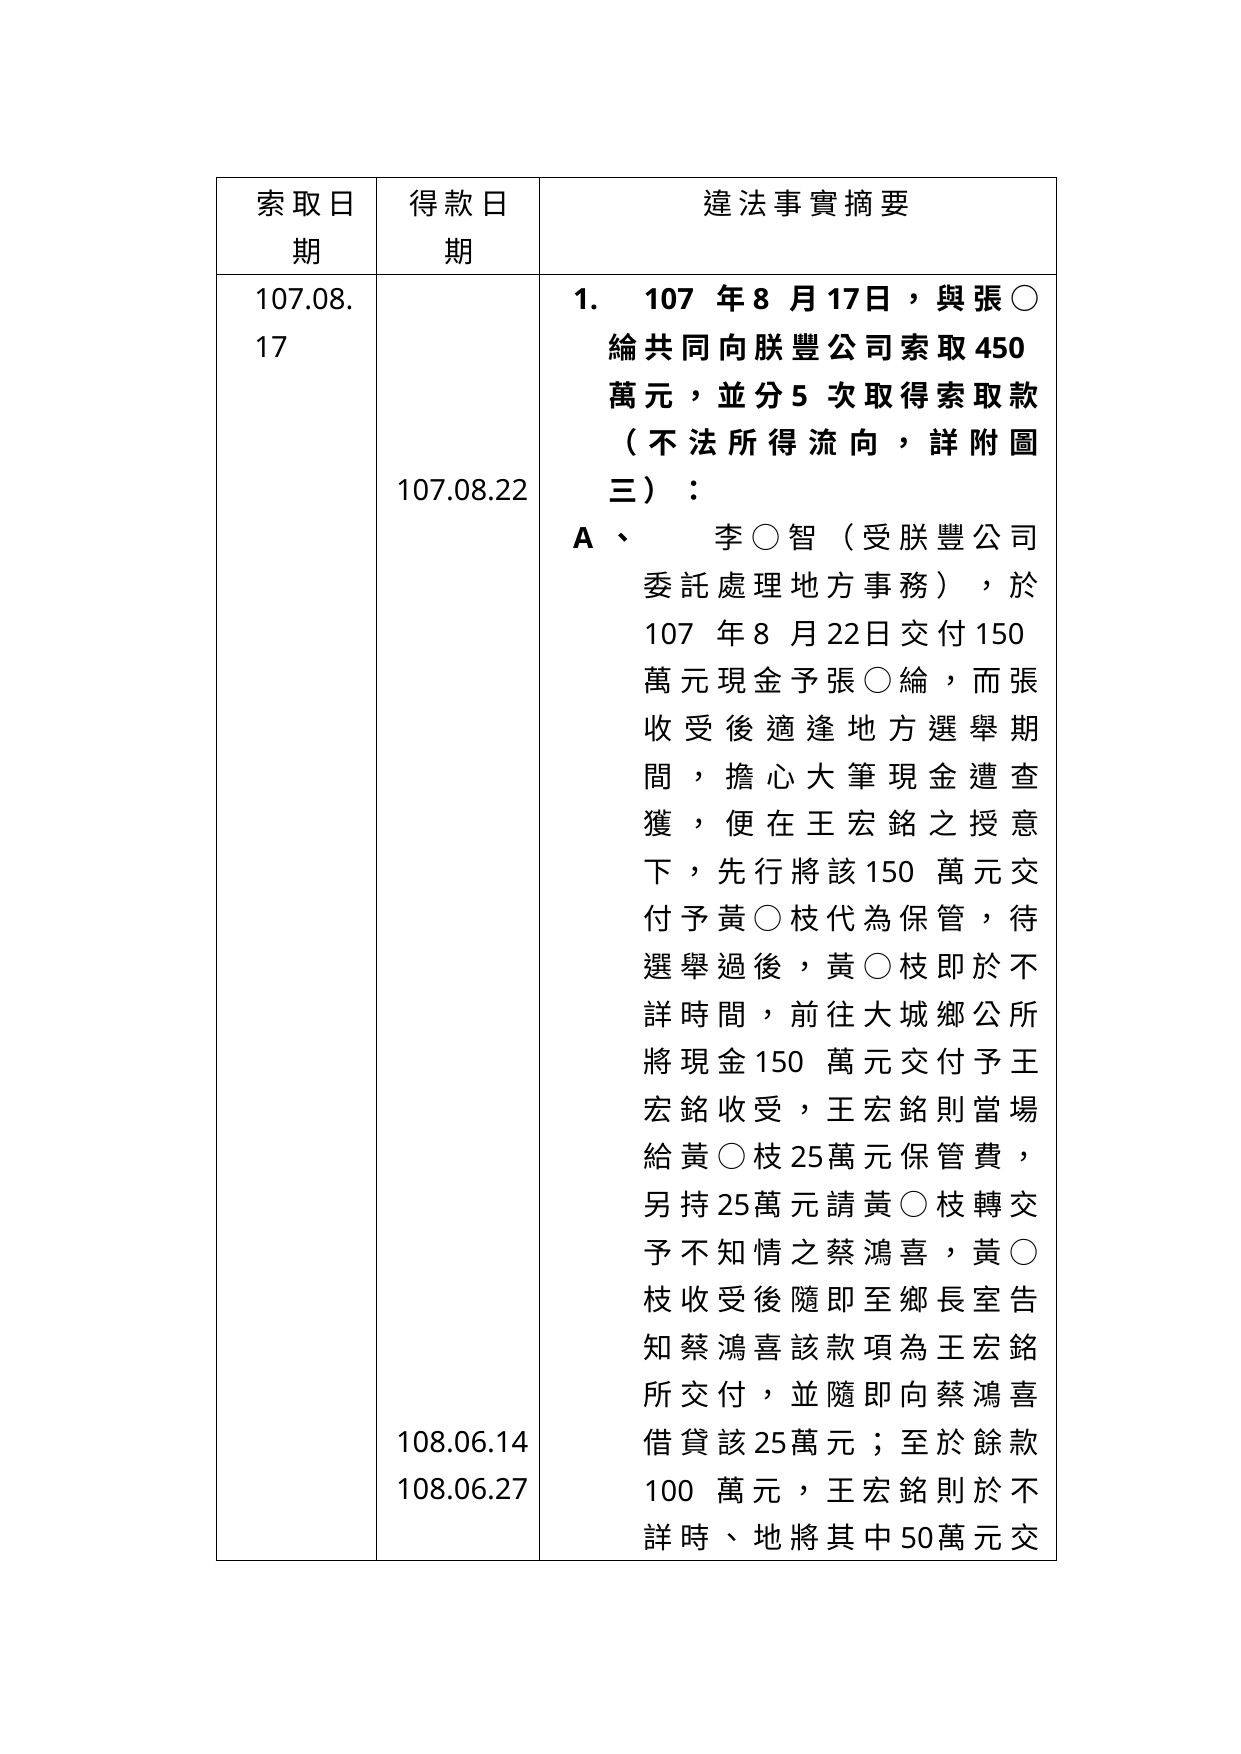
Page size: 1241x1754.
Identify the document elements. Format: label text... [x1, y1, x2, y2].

table_header 索取日期 [217, 178, 376, 273]
table_cell 107.08.22 108.06.14 108.06.27 109.01.22 109.03.19 109年5月間 107.11.29 [377, 275, 539, 1560]
table_header 違法事實摘要 [540, 178, 1056, 273]
table_header 得款日期 [377, 178, 539, 273]
table_cell 107.08.17 107年9至11月間 [217, 275, 376, 1560]
